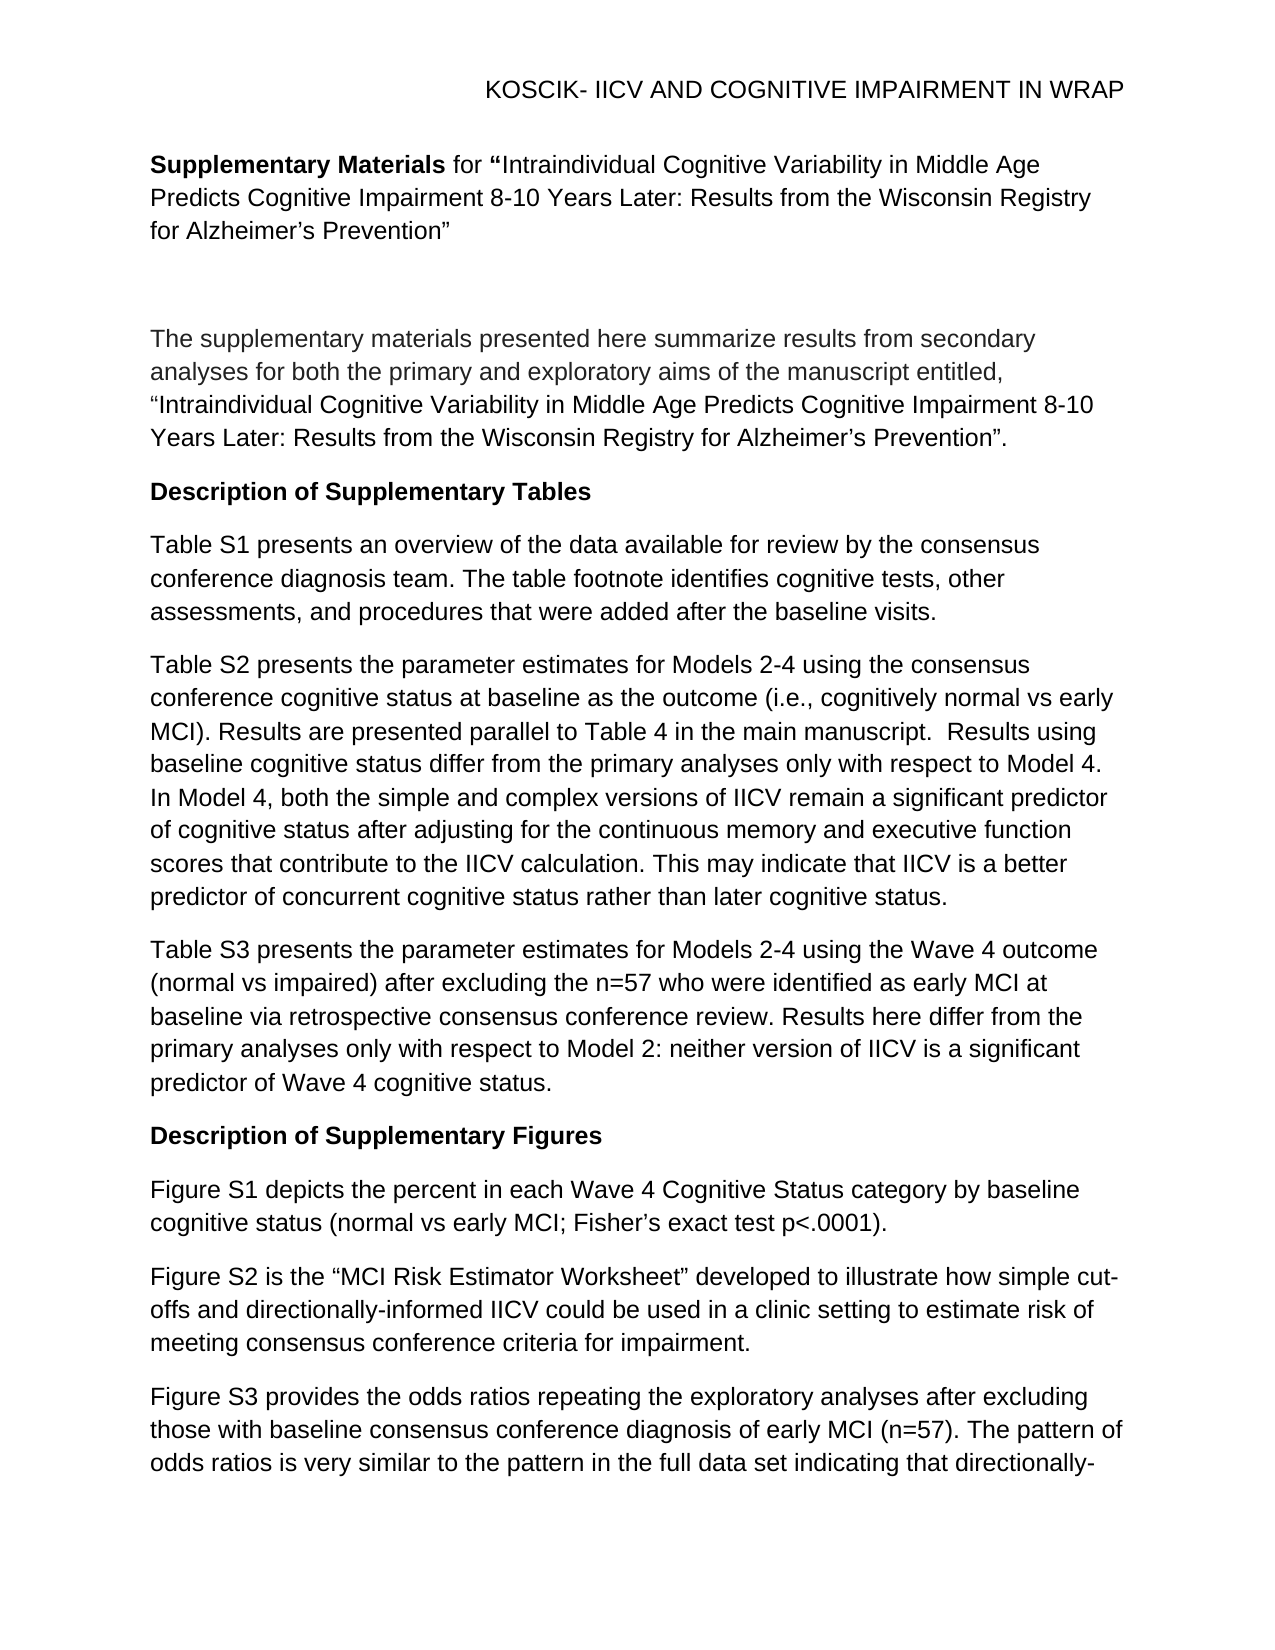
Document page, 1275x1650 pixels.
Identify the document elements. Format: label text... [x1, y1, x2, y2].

text Description of Supplementary Tables [150, 477, 1125, 505]
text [150, 1382, 1125, 1477]
text The supplementary materials presented here summarize results from secondary analyses for both the primary and exploratory aims of the manuscript entitled, “Intraindividual Cognitive Variability in Middle Age Predicts Cognitive Impairment 8-10 Years Later: Results from the Wisconsin Registry for Alzheimer’s Prevention”. [150, 324, 1125, 452]
text Table S1 presents an overview of the data available for review by the consensus conference diagnosis team. The table footnote identifies cognitive tests, other assessments, and procedures that were added after the baseline visits. [150, 531, 1125, 625]
text Figure S2 is the “MCI Risk Estimator Worksheet” developed to illustrate how simple cut-offs and directionally-informed IICV could be used in a clinic setting to estimate risk of meeting consensus conference criteria for impairment. [150, 1262, 1125, 1357]
text Description of Supplementary Figures [150, 1121, 1125, 1150]
text Figure S1 depicts the percent in each Wave 4 Cognitive Status category by baseline cognitive status (normal vs early MCI; Fisher’s exact test p<.0001). [150, 1175, 1125, 1237]
text Table S3 presents the parameter estimates for Models 2-4 using the Wave 4 outcome (normal vs impaired) after excluding the n=57 who were identified as early MCI at baseline via retrospective consensus conference review. Results here differ from the primary analyses only with respect to Model 2: neither version of IICV is a significant predictor of Wave 4 cognitive status. [150, 935, 1125, 1096]
text Table S2 presents the parameter estimates for Models 2-4 using the consensus conference cognitive status at baseline as the outcome (i.e., cognitively normal vs early MCI). Results are presented parallel to Table 4 in the main manuscript. Results using baseline cognitive status differ from the primary analyses only with respect to Model 4. In Model 4, both the simple and complex versions of IICV remain a significant predictor of cognitive status after adjusting for the continuous memory and executive function scores that contribute to the IICV calculation. This may indicate that IICV is a better predictor of concurrent cognitive status rather than later cognitive status. [150, 650, 1125, 910]
text Supplementary Materials for “Intraindividual Cognitive Variability in Middle Age Predicts Cognitive Impairment 8-10 Years Later: Results from the Wisconsin Registry for Alzheimer’s Prevention” [150, 150, 1125, 245]
